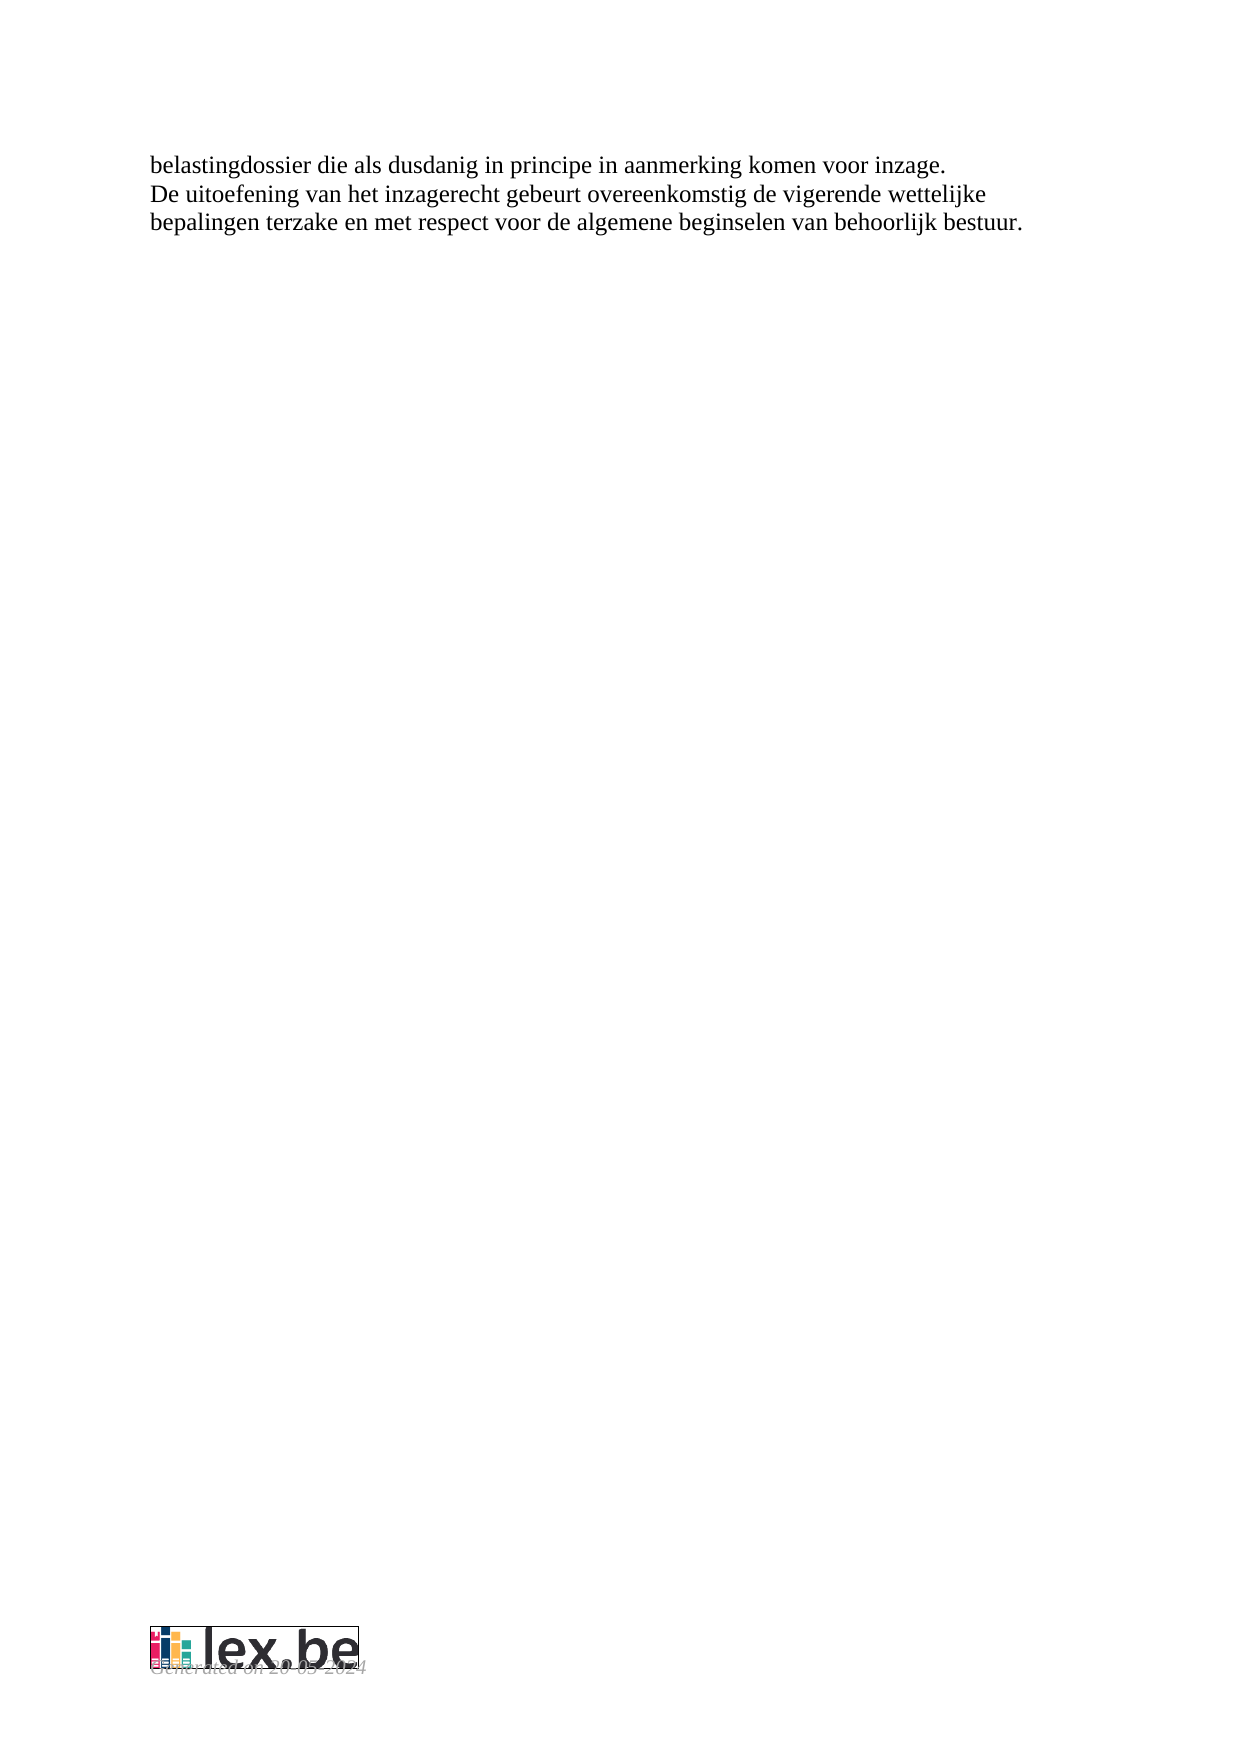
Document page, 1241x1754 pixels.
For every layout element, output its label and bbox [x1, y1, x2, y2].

picture [151, 1627, 358, 1668]
text [150, 150, 1090, 236]
